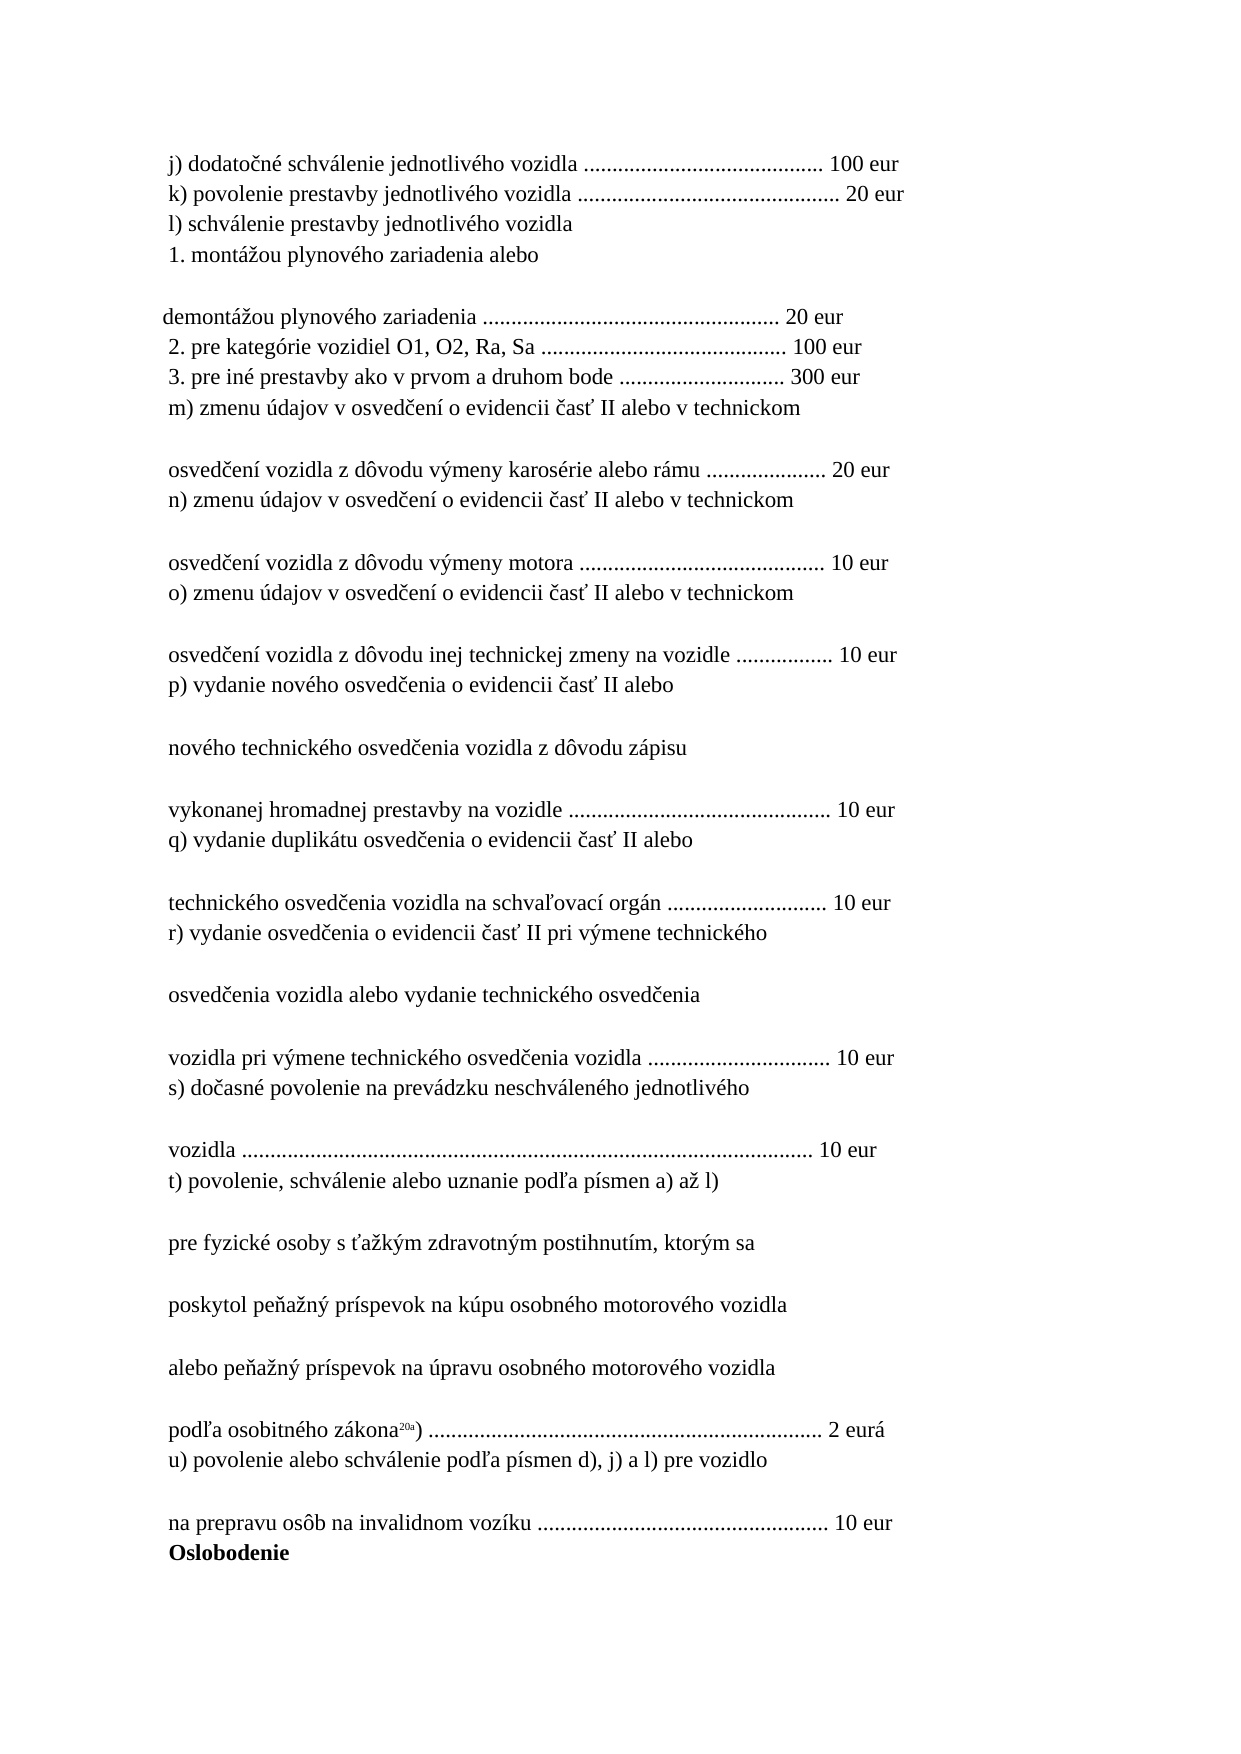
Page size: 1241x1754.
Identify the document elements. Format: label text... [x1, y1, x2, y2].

text podľa osobitného zákona20a) ..................................................................... 2 eurá [162, 1416, 1090, 1443]
text alebo peňažný príspevok na úpravu osobného motorového vozidla [162, 1354, 1090, 1380]
text nového technického osvedčenia vozidla z dôvodu zápisu [162, 734, 1090, 760]
text t) povolenie, schválenie alebo uznanie podľa písmen a) až l) [162, 1167, 1090, 1193]
text vozidla pri výmene technického osvedčenia vozidla ................................ 10 eur [162, 1044, 1090, 1070]
text osvedčení vozidla z dôvodu výmeny karosérie alebo rámu ..................... 20 eur [162, 456, 1090, 482]
text osvedčenia vozidla alebo vydanie technického osvedčenia [162, 981, 1090, 1008]
text technického osvedčenia vozidla na schvaľovací orgán ............................ 10 eur [162, 889, 1090, 915]
text n) zmenu údajov v osvedčení o evidencii časť II alebo v technickom [162, 486, 1090, 513]
text vozidla .................................................................................................... 10 eur [162, 1136, 1090, 1163]
text osvedčení vozidla z dôvodu výmeny motora ........................................... 10 eur [162, 549, 1090, 575]
text Oslobodenie [162, 1539, 1090, 1565]
text r) vydanie osvedčenia o evidencii časť II pri výmene technického [162, 919, 1090, 945]
text 2. pre kategórie vozidiel O1, O2, Ra, Sa ........................................... 100 eur [162, 333, 1090, 359]
text poskytol peňažný príspevok na kúpu osobného motorového vozidla [162, 1291, 1090, 1318]
text j) dodatočné schválenie jednotlivého vozidla .......................................... 100 eur [162, 150, 1090, 176]
text 3. pre iné prestavby ako v prvom a druhom bode ............................. 300 eur [162, 363, 1090, 390]
text pre fyzické osoby s ťažkým zdravotným postihnutím, ktorým sa [162, 1229, 1090, 1255]
text s) dočasné povolenie na prevádzku neschváleného jednotlivého [162, 1074, 1090, 1100]
text m) zmenu údajov v osvedčení o evidencii časť II alebo v technickom [162, 394, 1090, 420]
text na prepravu osôb na invalidnom vozíku ................................................... 10 eur [162, 1509, 1090, 1535]
text osvedčení vozidla z dôvodu inej technickej zmeny na vozidle ................. 10 eur [162, 641, 1090, 668]
text demontážou plynového zariadenia .................................................... 20 eur [162, 303, 1090, 329]
text q) vydanie duplikátu osvedčenia o evidencii časť II alebo [162, 826, 1090, 853]
text vykonanej hromadnej prestavby na vozidle .............................................. 10 eur [162, 796, 1090, 823]
text l) schválenie prestavby jednotlivého vozidla [162, 210, 1090, 237]
text p) vydanie nového osvedčenia o evidencii časť II alebo [162, 671, 1090, 698]
text 1. montážou plynového zariadenia alebo [162, 241, 1090, 267]
text o) zmenu údajov v osvedčení o evidencii časť II alebo v technickom [162, 579, 1090, 605]
text k) povolenie prestavby jednotlivého vozidla .............................................. 20 eur [162, 180, 1090, 207]
text u) povolenie alebo schválenie podľa písmen d), j) a l) pre vozidlo [162, 1446, 1090, 1473]
